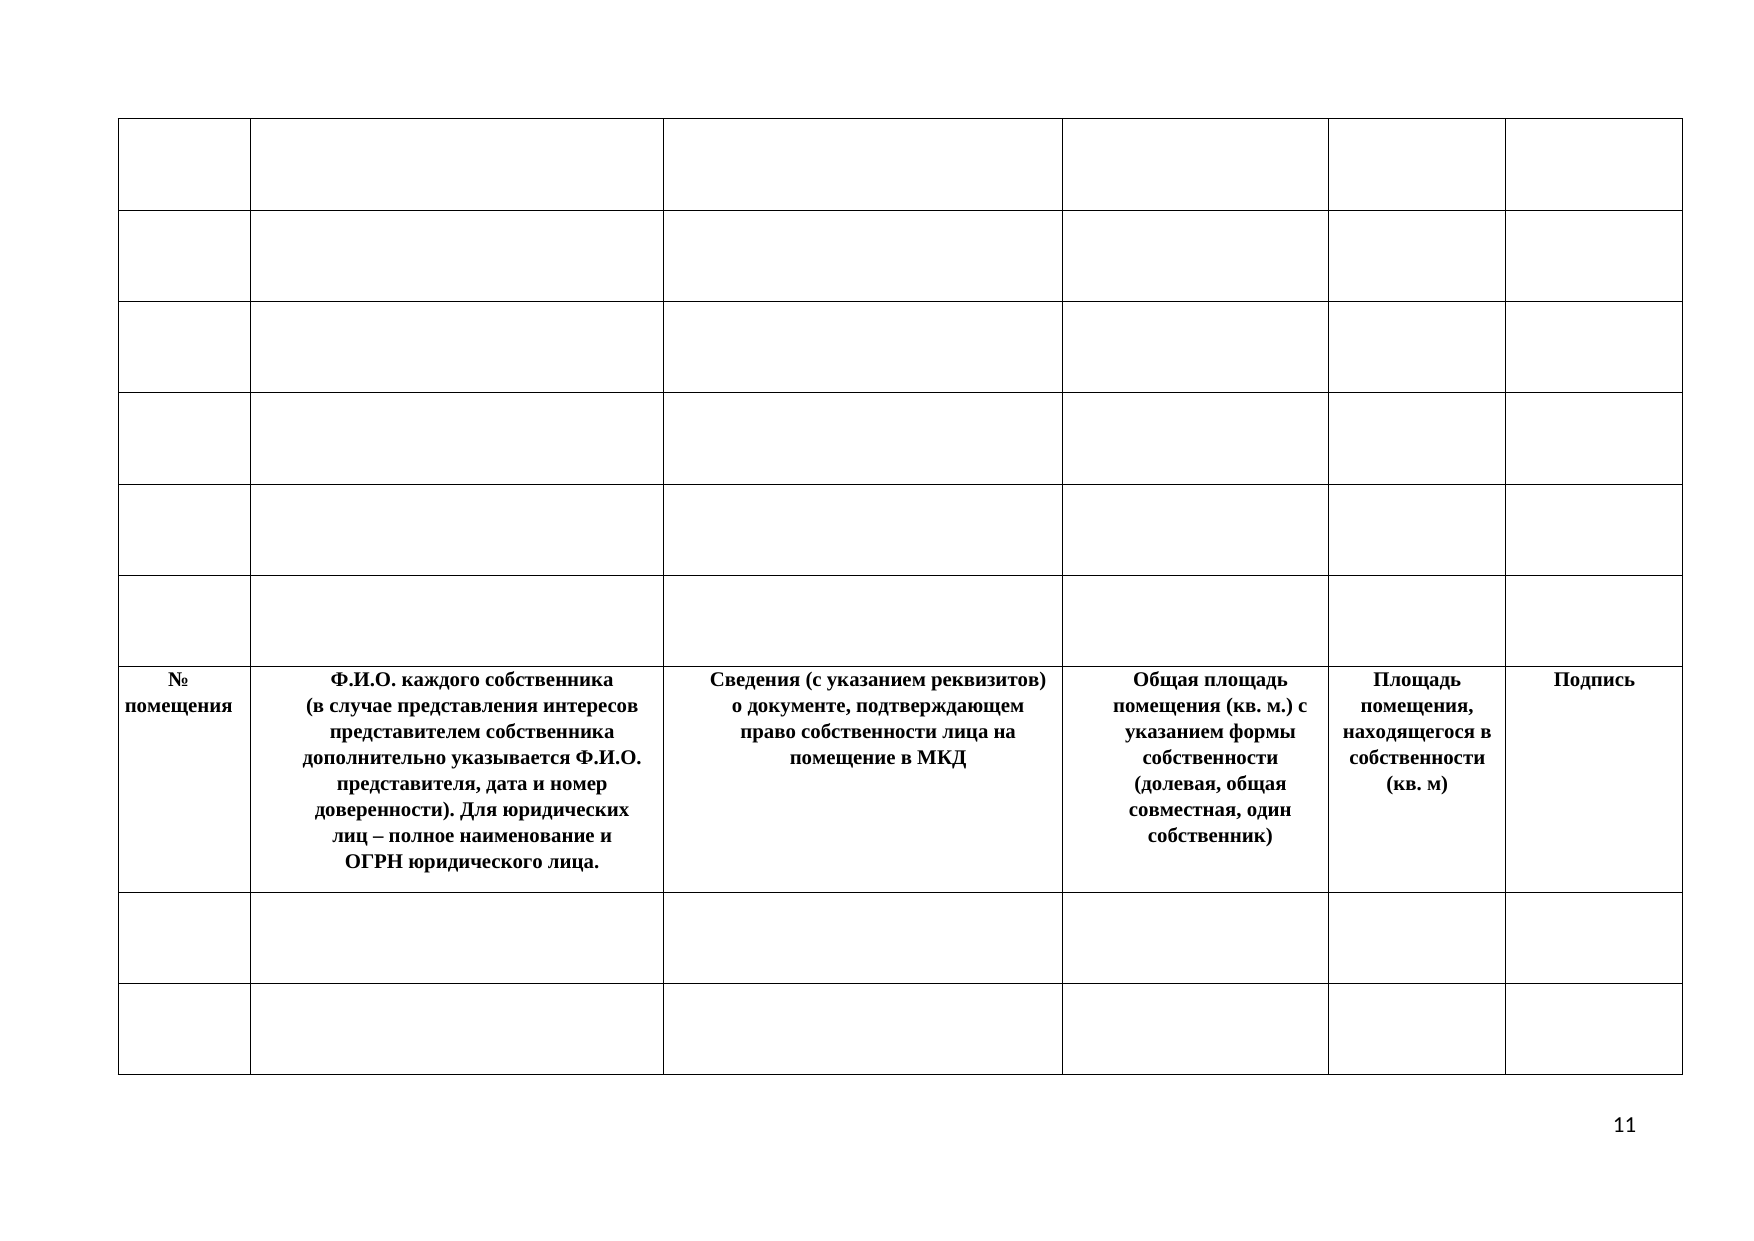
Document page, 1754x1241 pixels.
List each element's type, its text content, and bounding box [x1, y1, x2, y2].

table_cell [1063, 302, 1328, 392]
table_cell Сведения (с указанием реквизитов) о документе, подтверждающем право собственности лица на помещение в МКД [664, 667, 1062, 892]
table_cell [1506, 393, 1682, 483]
table_cell [1506, 576, 1682, 666]
table_cell Ф.И.О. каждого собственника (в случае представления интересов представителем собственника дополнительно указывается Ф.И.О. представителя, дата и номер доверенности). Для юридических лиц – полное наименование и ОГРН юридического лица. [251, 667, 663, 892]
table_cell [1063, 211, 1328, 301]
table_cell [119, 984, 250, 1074]
table_cell [1063, 893, 1328, 983]
table_cell № помещения [119, 667, 250, 892]
table_cell [119, 393, 250, 483]
table_cell Подпись [1506, 667, 1682, 892]
table_cell [251, 893, 663, 983]
table_cell [119, 893, 250, 983]
table_cell [1506, 302, 1682, 392]
table_cell [1063, 485, 1328, 575]
table_cell [664, 485, 1062, 575]
table_cell [251, 119, 663, 209]
table_cell [119, 576, 250, 666]
table_cell [1063, 576, 1328, 666]
table_cell Общая площадь помещения (кв. м.) с указанием формы собственности (долевая, общая совместная, один собственник) [1063, 667, 1328, 892]
table_cell [664, 302, 1062, 392]
table_cell [664, 893, 1062, 983]
table_cell [119, 302, 250, 392]
table_cell [119, 211, 250, 301]
table_cell [1329, 119, 1505, 209]
table_cell [664, 119, 1062, 209]
table_cell [119, 119, 250, 209]
table_cell [1506, 893, 1682, 983]
table_cell [1506, 485, 1682, 575]
table_cell [1329, 393, 1505, 483]
table_cell [664, 984, 1062, 1074]
table_cell Площадь помещения, находящегося в собственности (кв. м) [1329, 667, 1505, 892]
table_cell [119, 485, 250, 575]
table_cell [1063, 984, 1328, 1074]
table_cell [1063, 393, 1328, 483]
table_cell [664, 211, 1062, 301]
table_cell [251, 576, 663, 666]
table_cell [251, 984, 663, 1074]
table_cell [1506, 119, 1682, 209]
table_cell [251, 302, 663, 392]
table_cell [1329, 893, 1505, 983]
table_cell [1063, 119, 1328, 209]
table_cell [251, 211, 663, 301]
table_cell [251, 485, 663, 575]
table_cell [1329, 211, 1505, 301]
table_cell [1506, 984, 1682, 1074]
table_cell [1329, 485, 1505, 575]
table_cell [664, 576, 1062, 666]
table_cell [664, 393, 1062, 483]
table_cell [1329, 576, 1505, 666]
table_cell [1329, 984, 1505, 1074]
table_cell [1506, 211, 1682, 301]
table_cell [1329, 302, 1505, 392]
table_cell [251, 393, 663, 483]
